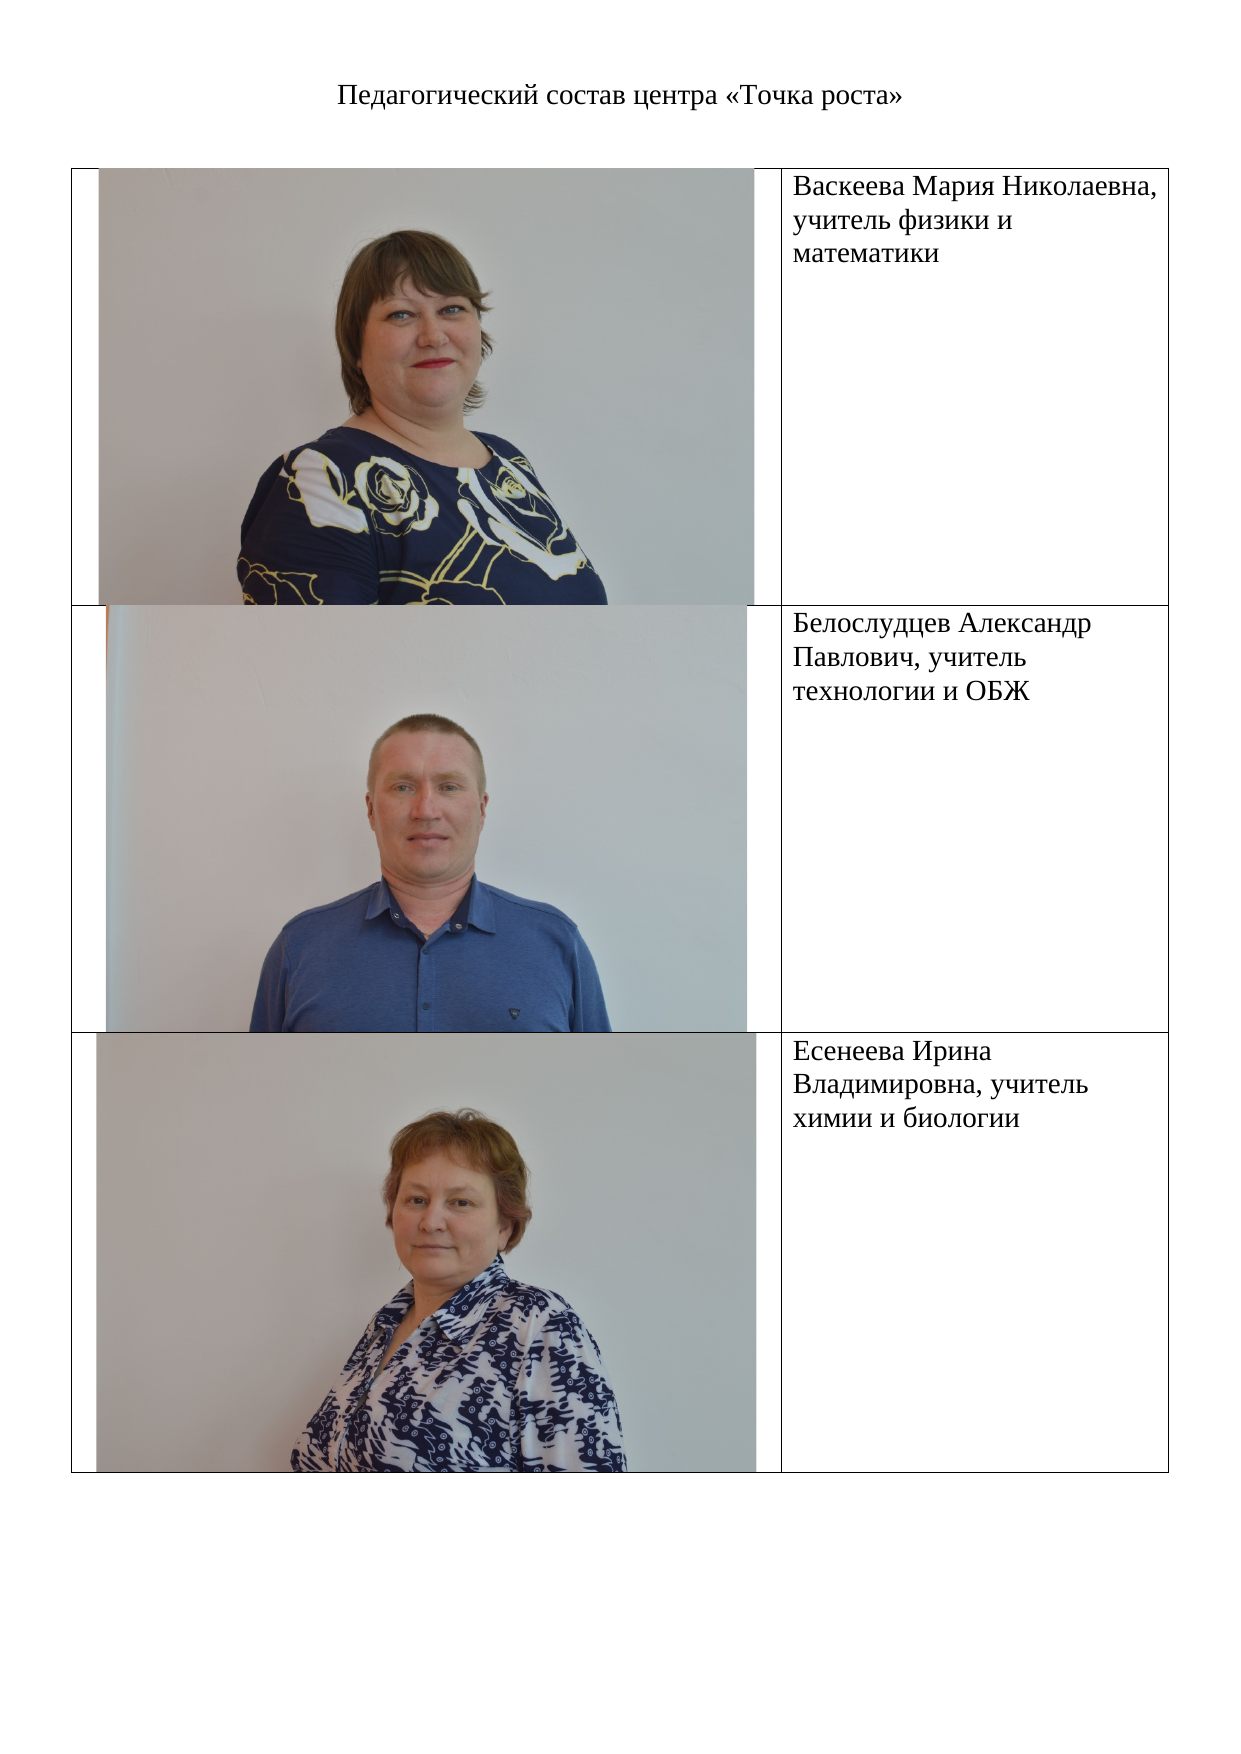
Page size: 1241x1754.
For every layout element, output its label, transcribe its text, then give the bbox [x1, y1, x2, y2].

table_header [755, 169, 781, 604]
picture [98, 168, 755, 1032]
table_cell Есенеева Ирина Владимировна, учитель химии и биологии [782, 1033, 1168, 1472]
table_header [72, 169, 98, 604]
picture [96, 1033, 757, 1472]
table_cell [72, 606, 105, 1032]
table_cell [748, 606, 781, 1032]
table_cell Белослудцев Александр Павлович, учитель технологии и ОБЖ [782, 606, 1168, 1032]
table_header Васкеева Мария Николаевна, учитель физики и математики [782, 169, 1168, 604]
text Педагогический состав центра «Точка роста» [83, 77, 1157, 142]
table_cell [757, 1033, 781, 1472]
table_cell [72, 1033, 96, 1472]
